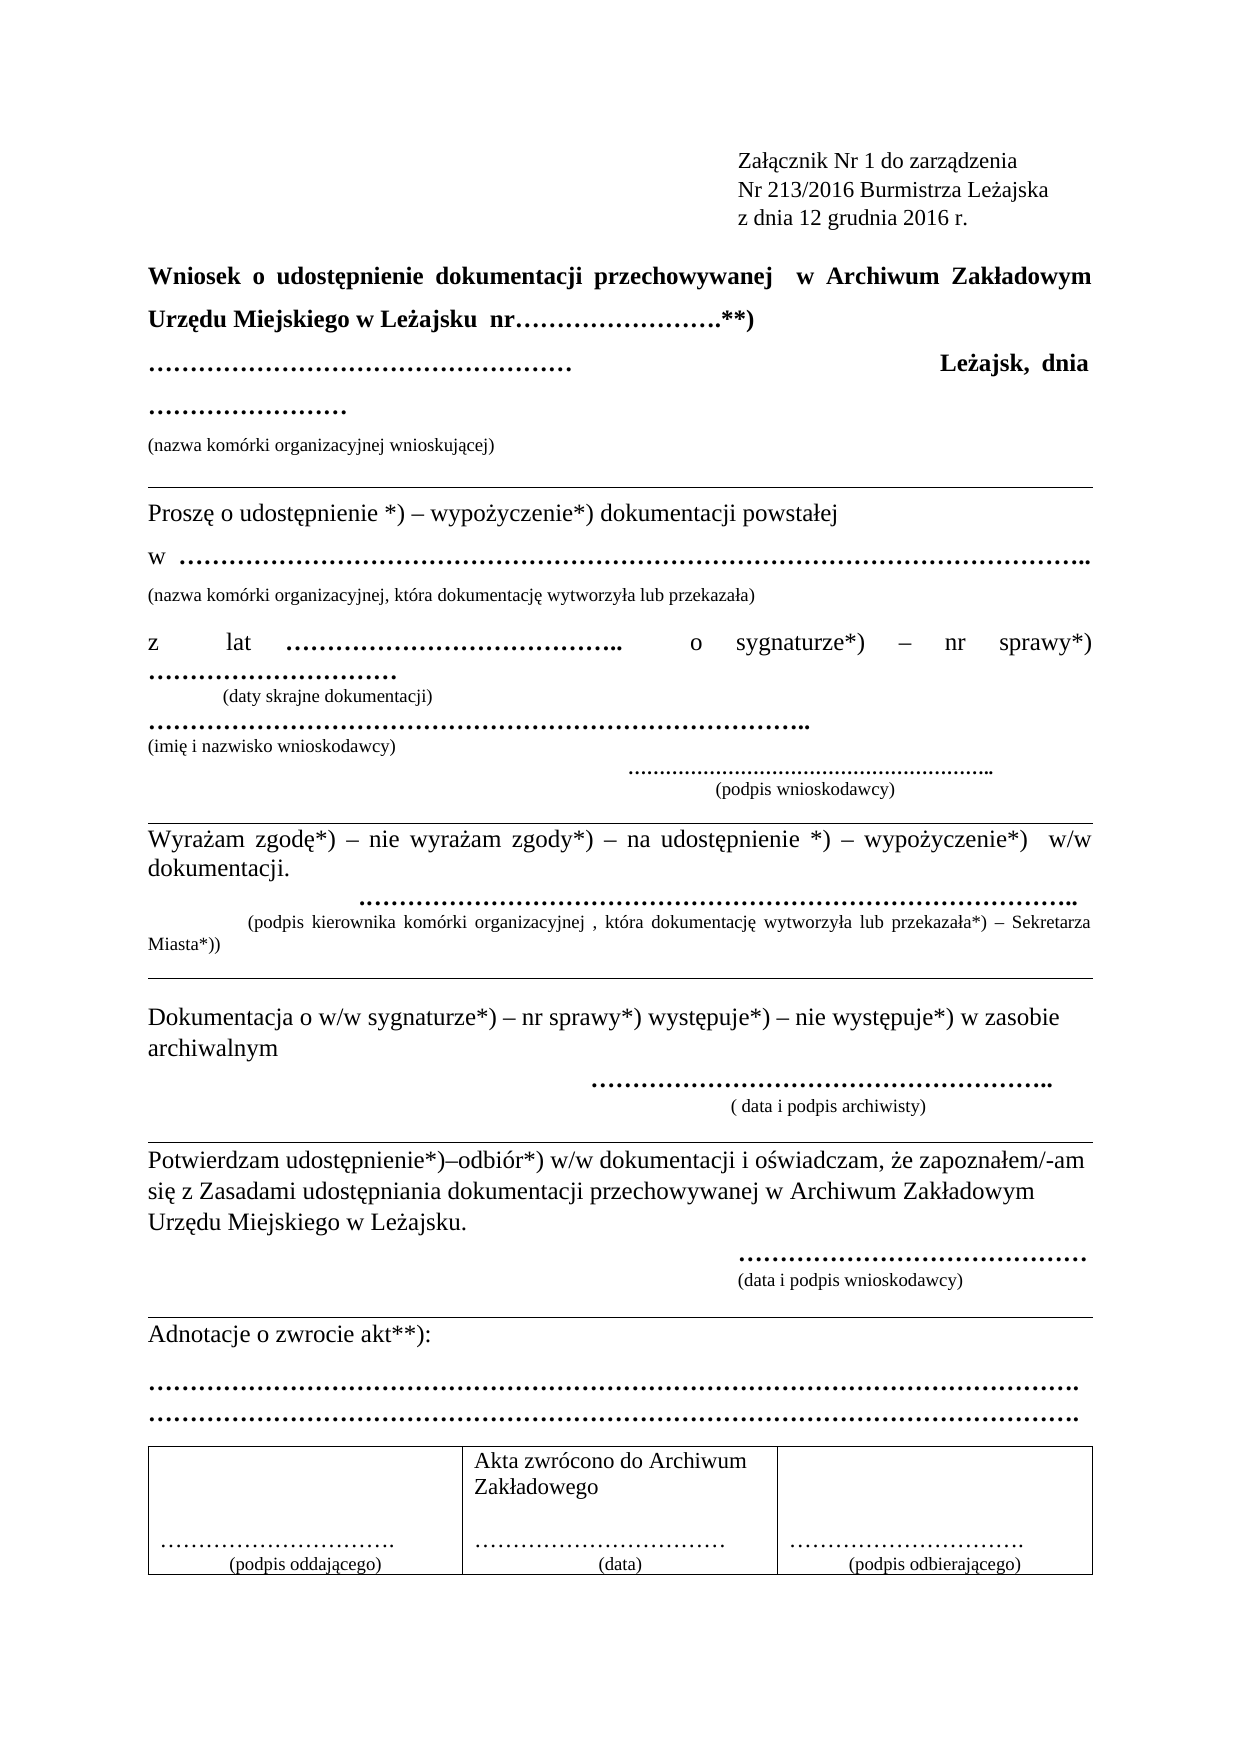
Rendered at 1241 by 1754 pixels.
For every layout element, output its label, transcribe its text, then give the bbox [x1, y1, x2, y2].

text (daty skrajne dokumentacji) [148, 685, 1093, 706]
text Dokumentacja o w/w sygnaturze*) – nr sprawy*) występuje*) – nie występuje*) w zasobie archiwalnym [148, 1002, 1093, 1062]
text …………………………………… [148, 1238, 1093, 1267]
text Wniosek o udostępnienie dokumentacji przechowywanej w Archiwum Zakładowym Urzędu Miejskiego w Leżajsku nr…………………….**) [148, 261, 1093, 333]
text w ……………………………………………………………………………………………….. [148, 541, 1093, 570]
text ………………………………………………………………………………………………….…………………………………………………………………………………………………. [148, 1367, 1093, 1427]
text (data i podpis wnioskodawcy) [148, 1269, 1093, 1291]
text (podpis kierownika komórki organizacyjnej , która dokumentację wytworzyła lub przekazała*) – Sekretarza Miasta*)) [148, 911, 1093, 954]
text Adnotacje o zwrocie akt**): [148, 1319, 1093, 1348]
text ……………………………………………….. [148, 1064, 1093, 1093]
text z lat ………………………………….. o sygnaturze*) – nr sprawy*) ………………………… [148, 627, 1093, 685]
text …………………………………………………………………….. [148, 706, 1093, 735]
text (nazwa komórki organizacyjnej, która dokumentację wytworzyła lub przekazała) [148, 584, 1093, 606]
text .………………………………………………………………………….. [148, 882, 1093, 911]
text (imię i nazwisko wnioskodawcy) [148, 735, 1093, 757]
table_header …………………………. (podpis odbierającego) [778, 1447, 1092, 1574]
table_header …………………………. (podpis oddającego) [149, 1447, 462, 1574]
text z dnia 12 grudnia 2016 r. [664, 204, 1093, 231]
text (podpis wnioskodawcy) [148, 778, 1093, 800]
text Potwierdzam udostępnienie*)–odbiór*) w/w dokumentacji i oświadczam, że zapoznałem/-am się z Zasadami udostępniania dokumentacji przechowywanej w Archiwum Zakładowym Urzędu Miejskiego w Leżajsku. [148, 1145, 1093, 1236]
text ………………………………………………….. [148, 757, 1093, 778]
text ( data i podpis archiwisty) [148, 1095, 1093, 1117]
text Nr 213/2016 Burmistrza Leżajska [148, 176, 1093, 202]
text Proszę o udostępnienie *) – wypożyczenie*) dokumentacji powstałej [148, 498, 1093, 527]
text Wyrażam zgodę*) – nie wyrażam zgody*) – na udostępnienie *) – wypożyczenie*) w/w dokumentacji. [148, 824, 1093, 882]
text (nazwa komórki organizacyjnej wnioskującej) [148, 434, 1093, 455]
text Załącznik Nr 1 do zarządzenia [664, 148, 1093, 174]
text …………………………………………… Leżajsk, dnia …………………… [148, 348, 1093, 419]
table_header Akta zwrócono do Archiwum Zakładowego …………………………… (data) [463, 1447, 777, 1574]
